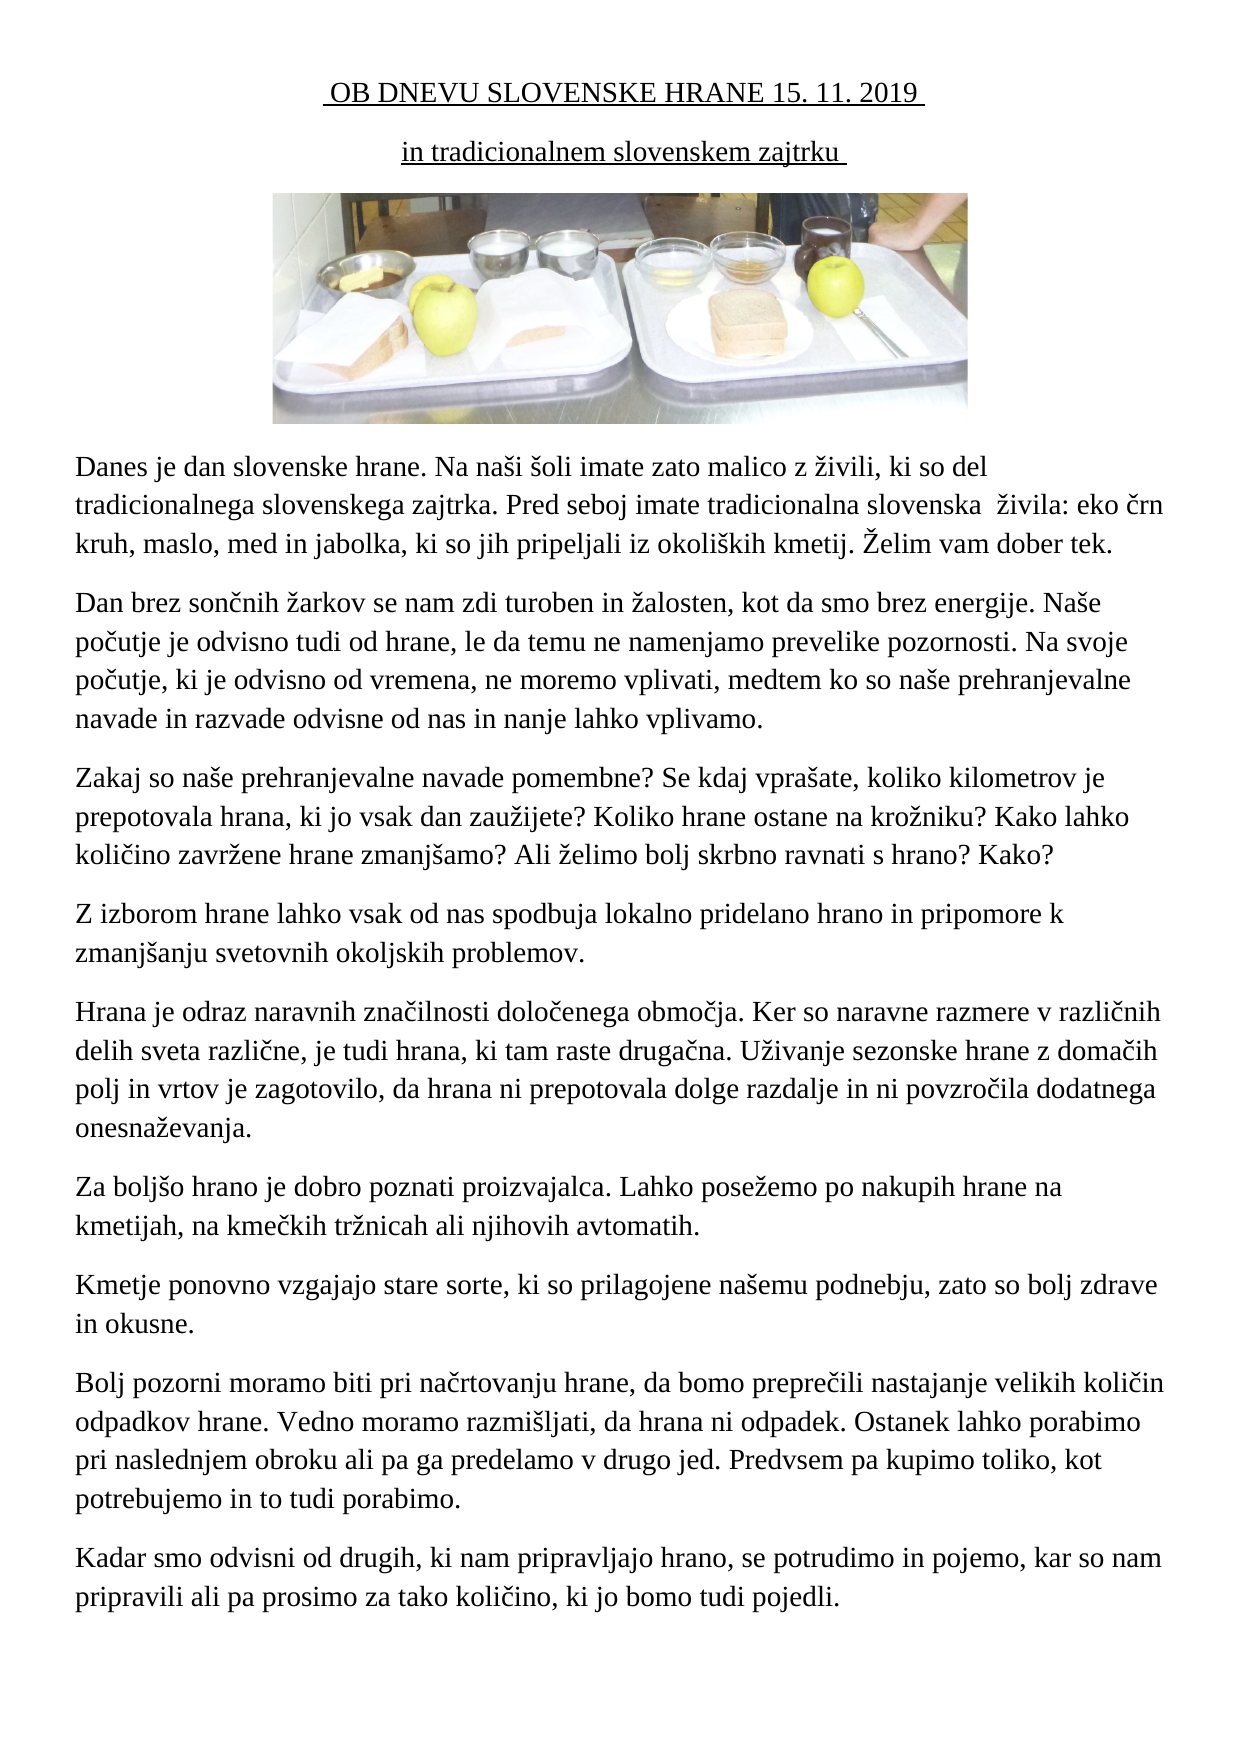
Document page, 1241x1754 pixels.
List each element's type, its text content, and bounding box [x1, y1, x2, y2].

picture [272, 193, 968, 424]
text Hrana je odraz naravnih značilnosti določenega območja. Ker so naravne razmere v različnih delih sveta različne, je tudi hrana, ki tam raste drugačna. Uživanje sezonske hrane z domačih polj in vrtov je zagotovilo, da hrana ni prepotovala dolge razdalje in ni povzročila dodatnega onesnaževanja. [75, 994, 1165, 1144]
text in tradicionalnem slovenskem zajtrku [75, 134, 1165, 168]
text Z izborom hrane lahko vsak od nas spodbuja lokalno pridelano hrano in pripomore k zmanjšanju svetovnih okoljskih problemov. [75, 897, 1165, 969]
text OB DNEVU SLOVENSKE HRANE 15. 11. 2019 [75, 75, 1165, 108]
text Za boljšo hrano je dobro poznati proizvajalca. Lahko posežemo po nakupih hrane na kmetijah, na kmečkih tržnicah ali njihovih avtomatih. [75, 1169, 1165, 1242]
text Zakaj so naše prehranjevalne navade pomembne? Se kdaj vprašate, koliko kilometrov je prepotovala hrana, ki jo vsak dan zaužijete? Koliko hrane ostane na krožniku? Kako lahko količino zavržene hrane zmanjšamo? Ali želimo bolj skrbno ravnati s hrano? Kako? [75, 760, 1165, 871]
text Dan brez sončnih žarkov se nam zdi turoben in žalosten, kot da smo brez energije. Naše počutje je odvisno tudi od hrane, le da temu ne namenjamo prevelike pozornosti. Na svoje počutje, ki je odvisno od vremena, ne moremo vplivati, medtem ko so naše prehranjevalne navade in razvade odvisne od nas in nanje lahko vplivamo. [75, 585, 1165, 734]
text Kmetje ponovno vzgajajo stare sorte, ki so prilagojene našemu podnebju, zato so bolj zdrave in okusne. [75, 1267, 1165, 1339]
text Kadar smo odvisni od drugih, ki nam pripravljajo hrano, se potrudimo in pojemo, kar so nam pripravili ali pa prosimo za tako količino, ki jo bomo tudi pojedli. [75, 1540, 1165, 1612]
text Danes je dan slovenske hrane. Na naši šoli imate zato malico z živili, ki so del tradicionalnega slovenskega zajtrka. Pred seboj imate tradicionalna slovenska živila: eko črn kruh, maslo, med in jabolka, ki so jih pripeljali iz okoliških kmetij. Želim vam dober tek. [75, 449, 1165, 559]
text Bolj pozorni moramo biti pri načrtovanju hrane, da bomo preprečili nastajanje velikih količin odpadkov hrane. Vedno moramo razmišljati, da hrana ni odpadek. Ostanek lahko porabimo pri naslednjem obroku ali pa ga predelamo v drugo jed. Predvsem pa kupimo toliko, kot potrebujemo in to tudi porabimo. [75, 1365, 1165, 1514]
